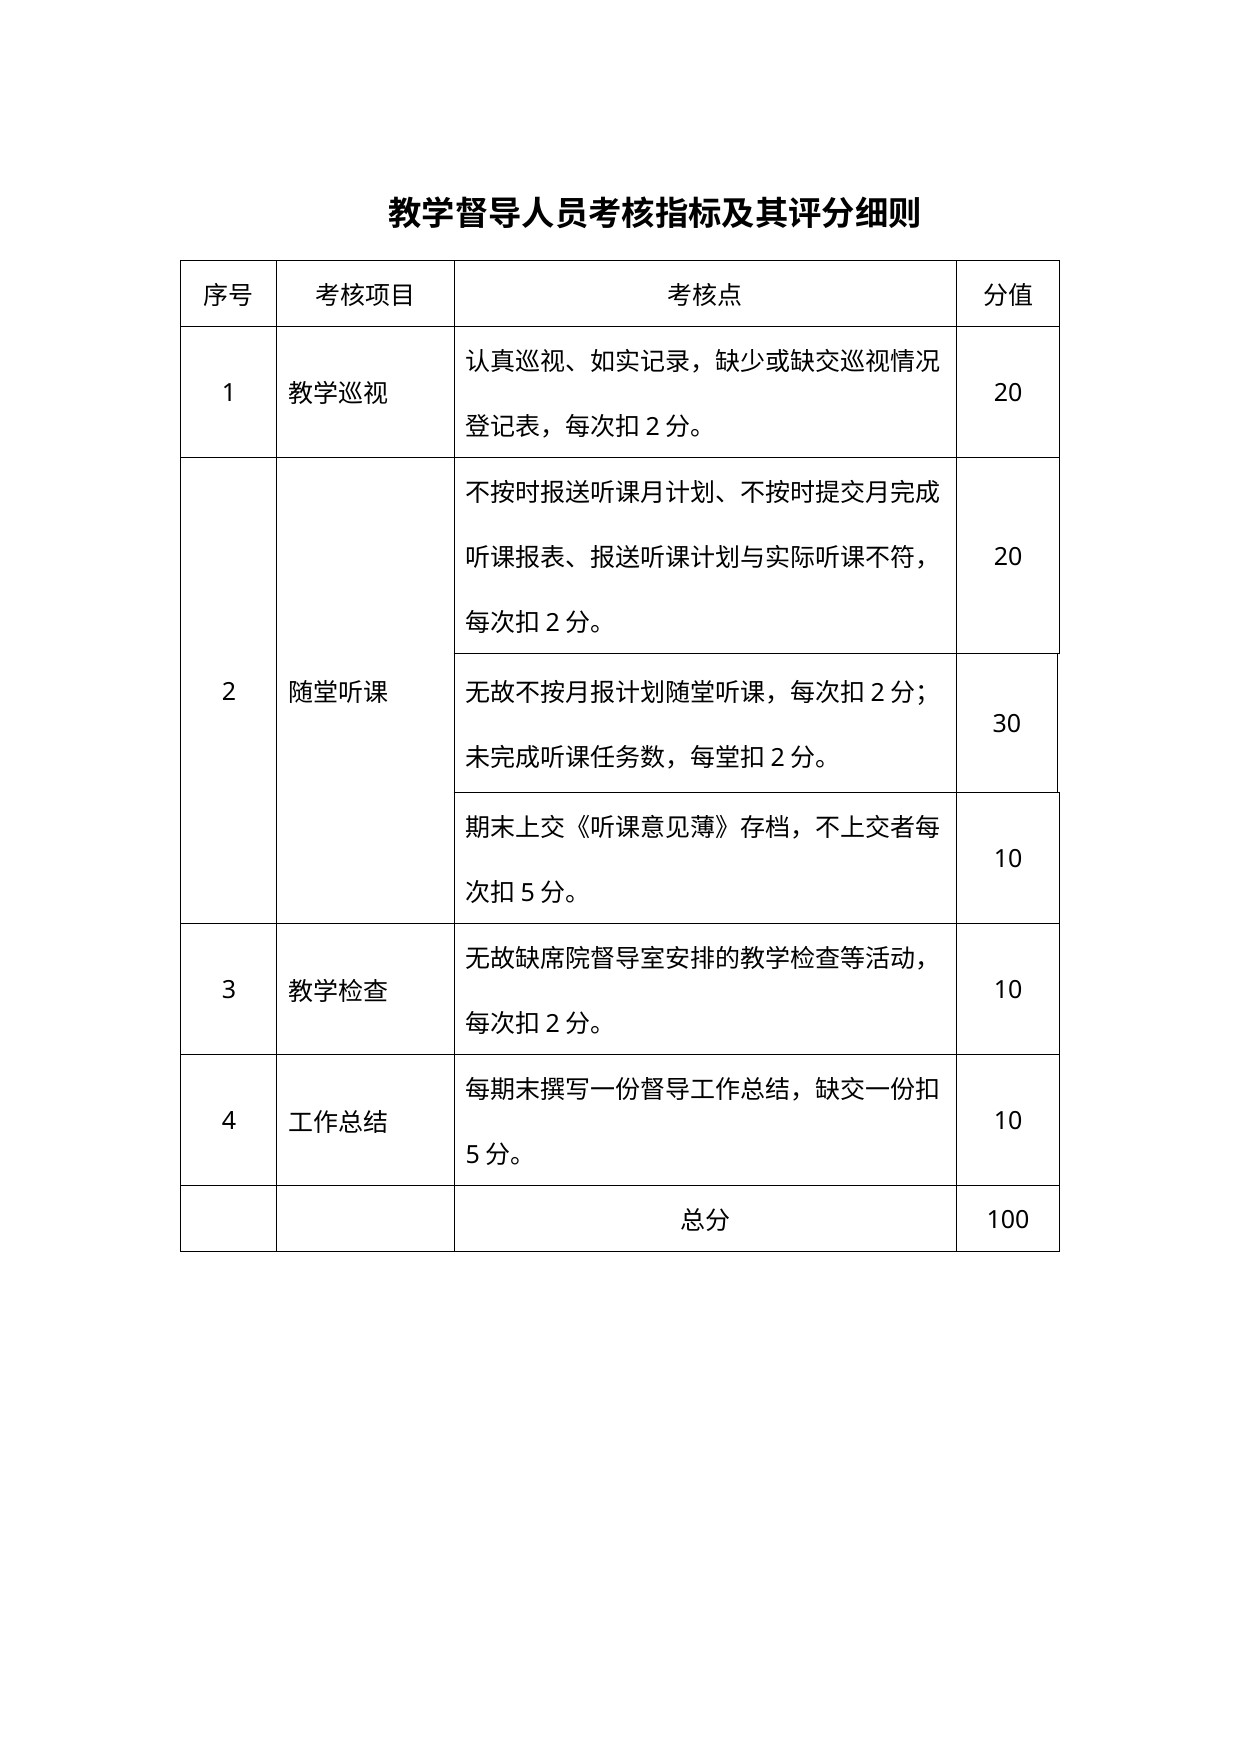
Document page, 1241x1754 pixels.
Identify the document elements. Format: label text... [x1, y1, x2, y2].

table_cell 工作总结 [277, 1055, 454, 1185]
table_header 序号 [181, 261, 276, 326]
table_cell 30 [957, 654, 1057, 792]
table_cell 10 [957, 1055, 1059, 1185]
table_cell 教学检查 [277, 924, 454, 1054]
table_cell 每期末撰写一份督导工作总结，缺交一份扣5分。 [455, 1055, 956, 1185]
table_cell 20 [957, 327, 1059, 457]
table_cell 2 [181, 458, 276, 923]
table_cell 无故缺席院督导室安排的教学检查等活动，每次扣2分。 [455, 924, 956, 1054]
table_cell 期末上交《听课意见薄》存档，不上交者每次扣5分。 [455, 793, 956, 923]
table_cell 10 [957, 924, 1059, 1054]
table_cell 无故不按月报计划随堂听课，每次扣2分；未完成听课任务数，每堂扣2分。 [455, 654, 956, 792]
table_cell 总分 [455, 1186, 956, 1251]
table_cell 10 [957, 793, 1059, 923]
table_cell [181, 1186, 276, 1251]
table_cell [277, 1186, 454, 1251]
table_cell 教学巡视 [277, 327, 454, 457]
table_cell 3 [181, 924, 276, 1054]
table_cell 1 [181, 327, 276, 457]
table_cell 随堂听课 [277, 458, 454, 923]
table_cell 20 [957, 458, 1059, 653]
text 教学督导人员考核指标及其评分细则 [187, 178, 1053, 243]
table_cell 认真巡视、如实记录，缺少或缺交巡视情况登记表，每次扣2分。 [455, 327, 956, 457]
table_cell 100 [957, 1186, 1059, 1251]
table_header 考核项目 [277, 261, 454, 326]
table_header 考核点 [455, 261, 956, 326]
table_header 分值 [957, 261, 1059, 326]
table_cell 4 [181, 1055, 276, 1185]
table_cell 不按时报送听课月计划、不按时提交月完成听课报表、报送听课计划与实际听课不符，每次扣2分。 [455, 458, 956, 653]
